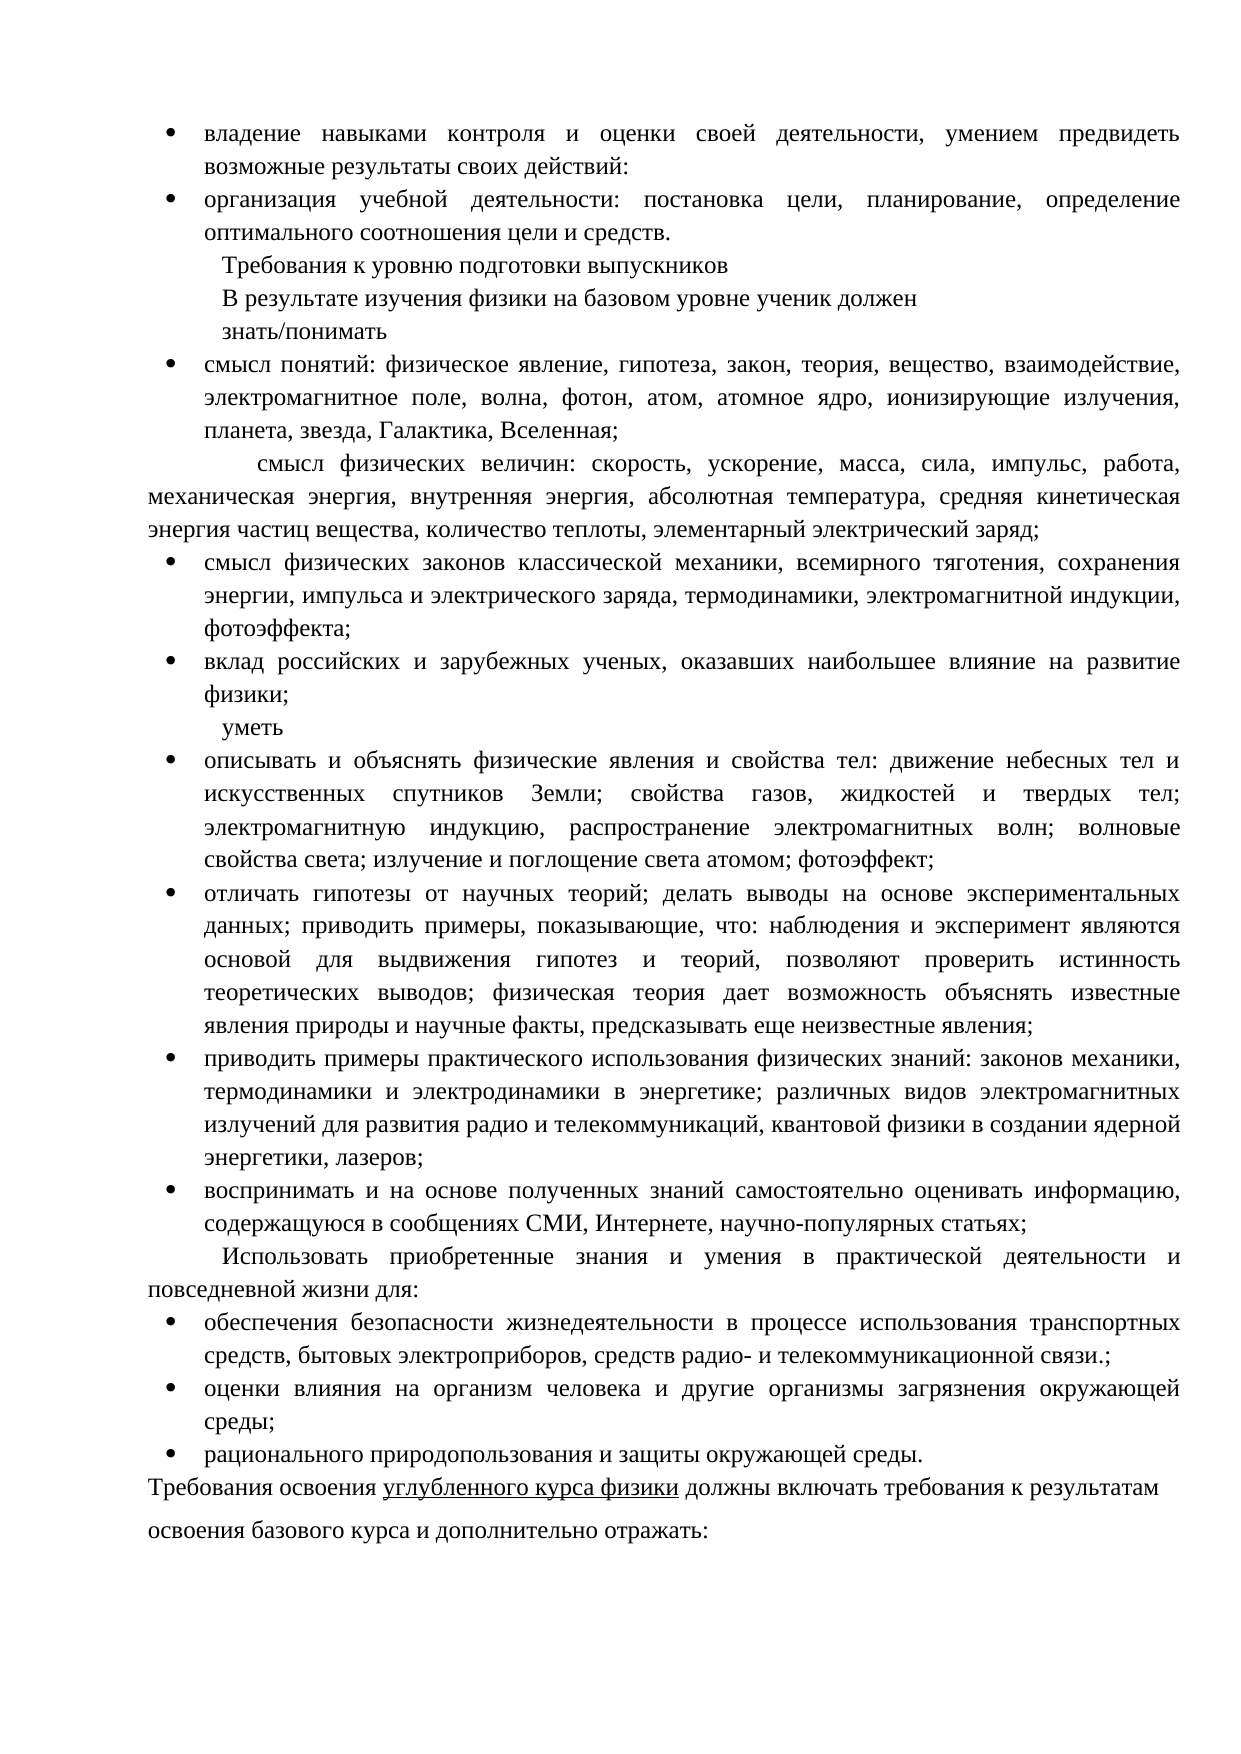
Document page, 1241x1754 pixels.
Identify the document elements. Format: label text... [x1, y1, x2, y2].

list воспринимать и на основе полученных знаний самостоятельно оценивать информацию, содержащуюся в сообщениях СМИ, Интернете, научно-популярных статьях; [166, 1175, 1181, 1237]
list отличать гипотезы от научных теорий; делать выводы на основе экспериментальных данных; приводить примеры, показывающие, что: наблюдения и эксперимент являются основой для выдвижения гипотез и теорий, позволяют проверить истинность теоретических выводов; физическая теория дает возможность объяснять известные явления природы и научные факты, предсказывать еще неизвестные явления; [166, 878, 1181, 1038]
text уметь [148, 712, 1181, 741]
list смысл физических законов классической механики, всемирного тяготения, сохранения энергии, импульса и электрического заряда, термодинамики, электромагнитной индукции, фотоэффекта; [166, 547, 1181, 642]
list владение навыками контроля и оценки своей деятельности, умением предвидеть возможные результаты своих действий: [166, 118, 1181, 180]
text Требования к уровню подготовки выпускников [148, 250, 1181, 279]
text Использовать приобретенные знания и умения в практической деятельности и повседневной жизни для: [148, 1241, 1181, 1303]
text знать/понимать [148, 316, 1181, 345]
list приводить примеры практического использования физических знаний: законов механики, термодинамики и электродинамики в энергетике; различных видов электромагнитных излучений для развития радио и телекоммуникаций, квантовой физики в создании ядерной энергетики, лазеров; [166, 1043, 1181, 1171]
list обеспечения безопасности жизнедеятельности в процессе использования транспортных средств, бытовых электроприборов, средств радио- и телекоммуникационной связи.; [166, 1307, 1181, 1369]
text  смысл физических величин: скорость, ускорение, масса, сила, импульс, работа, механическая энергия, внутренняя энергия, абсолютная температура, средняя кинетическая энергия частиц вещества, количество теплоты, элементарный электрический заряд; [148, 448, 1181, 543]
text освоения базового курса и дополнительно отражать: [148, 1515, 1181, 1544]
text В результате изучения физики на базовом уровне ученик должен [148, 283, 1181, 312]
list вклад российских и зарубежных ученых, оказавших наибольшее влияние на развитие физики; [166, 646, 1181, 708]
list смысл понятий: физическое явление, гипотеза, закон, теория, вещество, взаимодействие, электромагнитное поле, волна, фотон, атом, атомное ядро, ионизирующие излучения, планета, звезда, Галактика, Вселенная; [166, 349, 1181, 444]
list описывать и объяснять физические явления и свойства тел: движение небесных тел и искусственных спутников Земли; свойства газов, жидкостей и твердых тел; электромагнитную индукцию, распространение электромагнитных волн; волновые свойства света; излучение и поглощение света атомом; фотоэффект; [166, 746, 1181, 873]
text Требования освоения углубленного курса физики должны включать требования к результатам [148, 1472, 1181, 1501]
list организация учебной деятельности: постановка цели, планирование, определение оптимального соотношения цели и средств. [166, 184, 1181, 246]
list оценки влияния на организм человека и другие организмы загрязнения окружающей среды; [166, 1373, 1181, 1435]
list рационального природопользования и защиты окружающей среды. [166, 1439, 1181, 1468]
